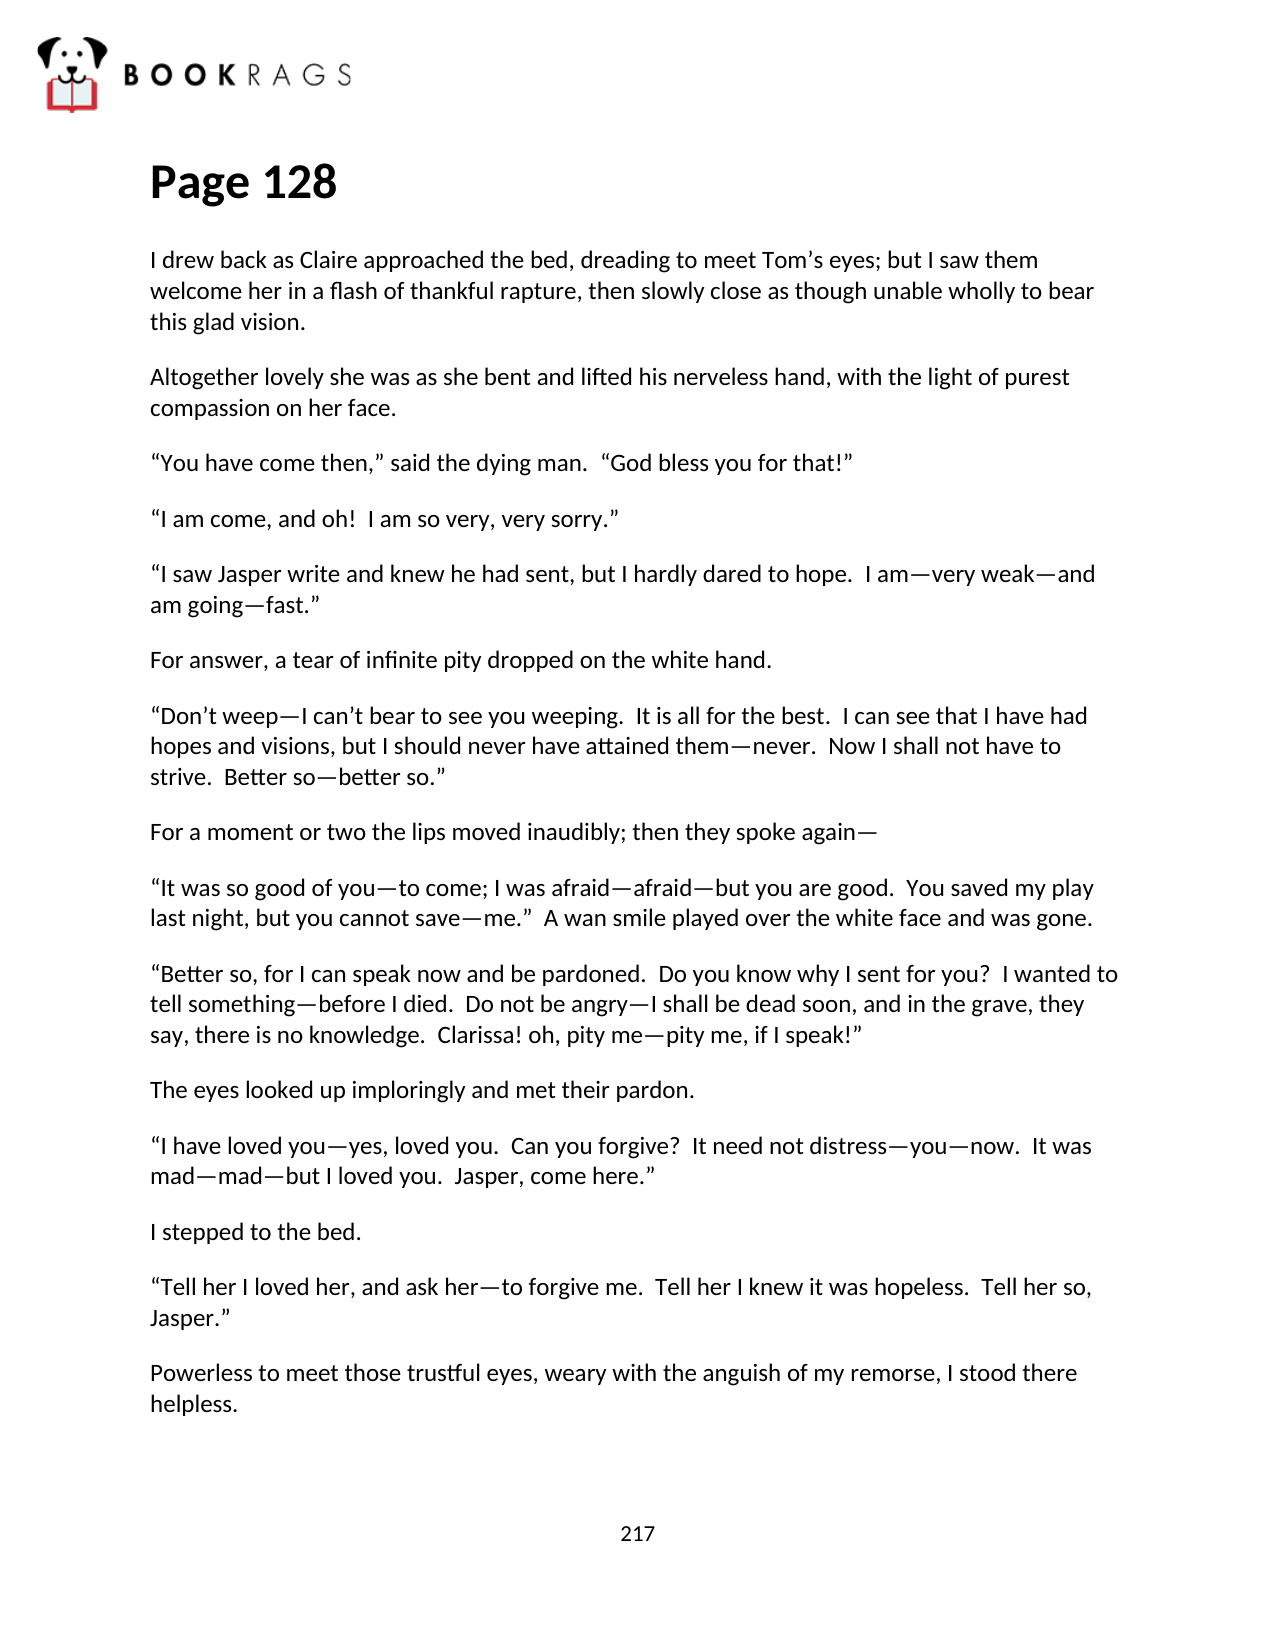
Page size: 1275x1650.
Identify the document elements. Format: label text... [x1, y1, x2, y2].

text Altogether lovely she was as she bent and lifted his nerveless hand, with the light of purest compassion on her face. [150, 361, 1125, 422]
text “I am come, and oh! I am so very, very sorry.” [150, 503, 1125, 533]
text For answer, a tear of infinite pity dropped on the white hand. [150, 644, 1125, 675]
text “Better so, for I can speak now and be pardoned. Do you know why I sent for you? I wanted to tell something—­before I died. Do not be angry—­I shall be dead soon, and in the grave, they say, there is no knowledge. Clarissa! oh, pity me—­pity me, if I speak!” [150, 958, 1125, 1049]
text Powerless to meet those trustful eyes, weary with the anguish of my remorse, I stood there helpless. [150, 1358, 1125, 1419]
text Page 128 [150, 150, 1125, 211]
text “I have loved you—­yes, loved you. Can you forgive? It need not distress—­you—­now. It was mad—­mad—­but I loved you. Jasper, come here.” [150, 1130, 1125, 1191]
text I drew back as Claire approached the bed, dreading to meet Tom’s eyes; but I saw them welcome her in a flash of thankful rapture, then slowly close as though unable wholly to bear this glad vision. [150, 244, 1125, 336]
text The eyes looked up imploringly and met their pardon. [150, 1074, 1125, 1105]
text “You have come then,” said the dying man. “God bless you for that!” [150, 447, 1125, 478]
text “I saw Jasper write and knew he had sent, but I hardly dared to hope. I am—­very weak—­and am going—­fast.” [150, 558, 1125, 619]
text “It was so good of you—­to come; I was afraid—­afraid—­but you are good. You saved my play last night, but you cannot save—­me.” A wan smile played over the white face and was gone. [150, 872, 1125, 933]
picture [37, 37, 351, 113]
text “Don’t weep—­I can’t bear to see you weeping. It is all for the best. I can see that I have had hopes and visions, but I should never have attained them—­never. Now I shall not have to strive. Better so—­better so.” [150, 700, 1125, 791]
text I stepped to the bed. [150, 1216, 1125, 1247]
text “Tell her I loved her, and ask her—­to forgive me. Tell her I knew it was hopeless. Tell her so, Jasper.” [150, 1272, 1125, 1333]
text For a moment or two the lips moved inaudibly; then they spoke again—­ [150, 816, 1125, 847]
